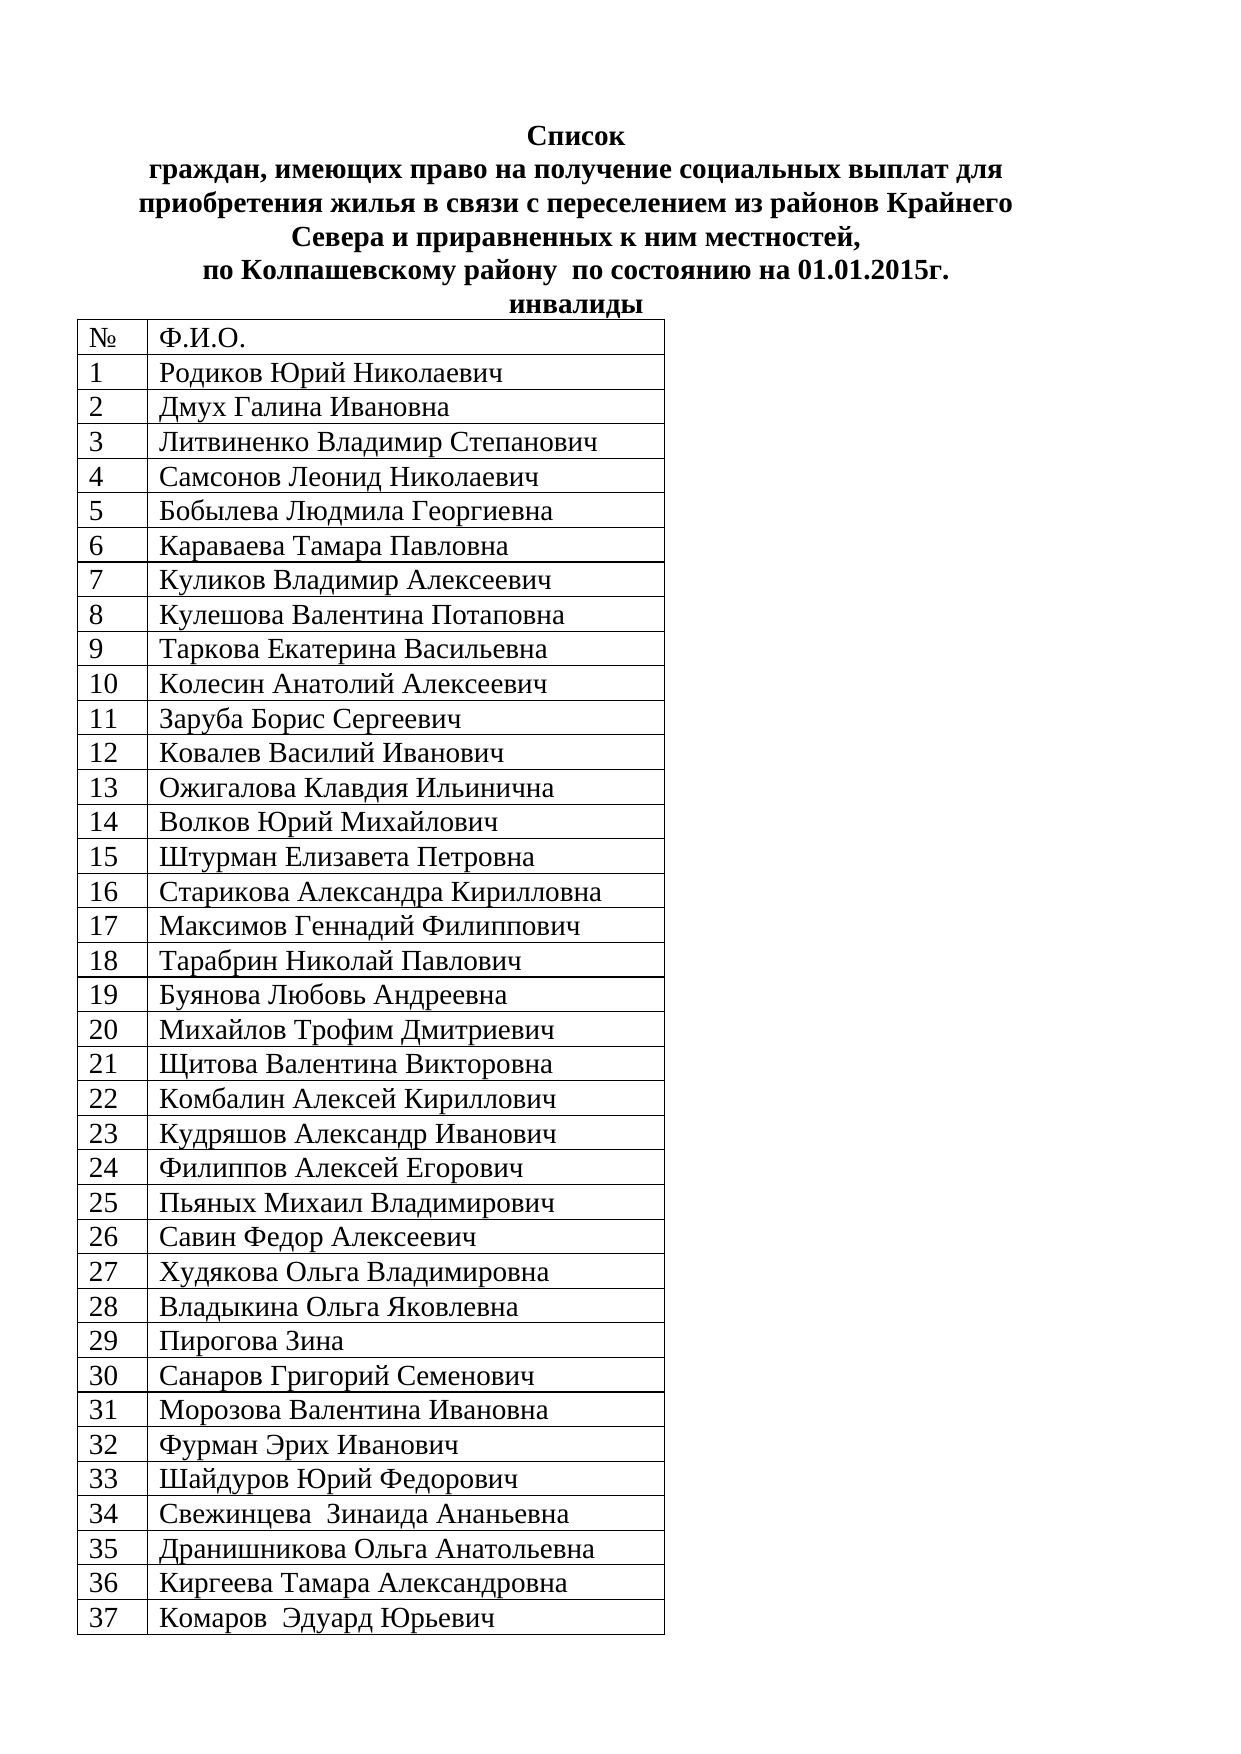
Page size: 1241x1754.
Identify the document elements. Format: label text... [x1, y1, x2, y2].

table_cell Худякова Ольга Владимировна [148, 1254, 664, 1288]
text инвалиды [89, 286, 1063, 319]
table_cell 20 [78, 1012, 147, 1046]
table_cell 14 [78, 805, 147, 838]
table_cell Дмух Галина Ивановна [148, 390, 664, 423]
table_cell 12 [78, 735, 147, 769]
table_cell 29 [78, 1323, 147, 1357]
table_cell Щитова Валентина Викторовна [148, 1047, 664, 1080]
table_cell Комаров Эдуард Юрьевич [148, 1600, 664, 1633]
table_cell Пьяных Михаил Владимирович [148, 1185, 664, 1218]
table_cell Кудряшов Александр Иванович [148, 1116, 664, 1149]
table_cell Ожигалова Клавдия Ильинична [148, 770, 664, 803]
table_cell 22 [78, 1081, 147, 1115]
table_cell 34 [78, 1496, 147, 1530]
table_cell 36 [78, 1565, 147, 1599]
table_cell 2 [78, 390, 147, 423]
table_cell Караваева Тамара Павловна [148, 528, 664, 561]
table_cell 13 [78, 770, 147, 803]
table_cell Старикова Александра Кирилловна [148, 874, 664, 907]
table_cell Литвиненко Владимир Степанович [148, 424, 664, 458]
table_cell 23 [78, 1116, 147, 1149]
table_cell Санаров Григорий Семенович [148, 1358, 664, 1391]
table_cell Шайдуров Юрий Федорович [148, 1462, 664, 1495]
table_cell 8 [78, 597, 147, 631]
table_cell 1 [78, 355, 147, 388]
table_header № [78, 320, 147, 354]
table_cell Колесин Анатолий Алексеевич [148, 666, 664, 700]
table_cell Свежинцева Зинаида Ананьевна [148, 1496, 664, 1530]
table_cell Михайлов Трофим Дмитриевич [148, 1012, 664, 1046]
table_cell Фурман Эрих Иванович [148, 1427, 664, 1461]
table_cell Буянова Любовь Андреевна [148, 978, 664, 1011]
table_cell 32 [78, 1427, 147, 1461]
table_cell 15 [78, 839, 147, 873]
text по Колпашевскому району по состоянию на 01.01.2015г. [89, 252, 1063, 286]
table_cell Заруба Борис Сергеевич [148, 701, 664, 734]
table_cell 28 [78, 1289, 147, 1322]
table_cell 35 [78, 1531, 147, 1564]
table_cell 16 [78, 874, 147, 907]
table_cell Комбалин Алексей Кириллович [148, 1081, 664, 1115]
table_cell 11 [78, 701, 147, 734]
table_cell Морозова Валентина Ивановна [148, 1393, 664, 1426]
table_cell 19 [78, 978, 147, 1011]
text Список [89, 118, 1063, 152]
table_cell 6 [78, 528, 147, 561]
table_cell 24 [78, 1150, 147, 1184]
table_cell 3 [78, 424, 147, 458]
table_cell Волков Юрий Михайлович [148, 805, 664, 838]
table_cell Савин Федор Алексеевич [148, 1220, 664, 1253]
text граждан, имеющих право на получение социальных выплат для приобретения жилья в связи с переселением из районов Крайнего Севера и приравненных к ним местностей, [89, 152, 1063, 252]
table_cell Тарабрин Николай Павлович [148, 943, 664, 976]
table_cell Ковалев Василий Иванович [148, 735, 664, 769]
table_cell 7 [78, 563, 147, 596]
table_cell Родиков Юрий Николаевич [148, 355, 664, 388]
table_cell Максимов Геннадий Филиппович [148, 908, 664, 942]
table_cell 33 [78, 1462, 147, 1495]
table_cell Филиппов Алексей Егорович [148, 1150, 664, 1184]
table_cell 37 [78, 1600, 147, 1633]
table_cell 4 [78, 459, 147, 492]
table_header Ф.И.О. [148, 320, 664, 354]
table_cell 27 [78, 1254, 147, 1288]
table_cell 30 [78, 1358, 147, 1391]
table_cell 10 [78, 666, 147, 700]
table_cell Дранишникова Ольга Анатольевна [148, 1531, 664, 1564]
table_cell Кулешова Валентина Потаповна [148, 597, 664, 631]
table_cell 26 [78, 1220, 147, 1253]
table_cell Владыкина Ольга Яковлевна [148, 1289, 664, 1322]
table_cell Бобылева Людмила Георгиевна [148, 493, 664, 527]
table_cell Самсонов Леонид Николаевич [148, 459, 664, 492]
table_cell 31 [78, 1393, 147, 1426]
table_cell 21 [78, 1047, 147, 1080]
table_cell 9 [78, 632, 147, 665]
table_cell 25 [78, 1185, 147, 1218]
table_cell 17 [78, 908, 147, 942]
table_cell Куликов Владимир Алексеевич [148, 563, 664, 596]
table_cell Штурман Елизавета Петровна [148, 839, 664, 873]
table_cell Пирогова Зина [148, 1323, 664, 1357]
table_cell 18 [78, 943, 147, 976]
table_cell Таркова Екатерина Васильевна [148, 632, 664, 665]
table_cell 5 [78, 493, 147, 527]
table_cell Киргеева Тамара Александровна [148, 1565, 664, 1599]
